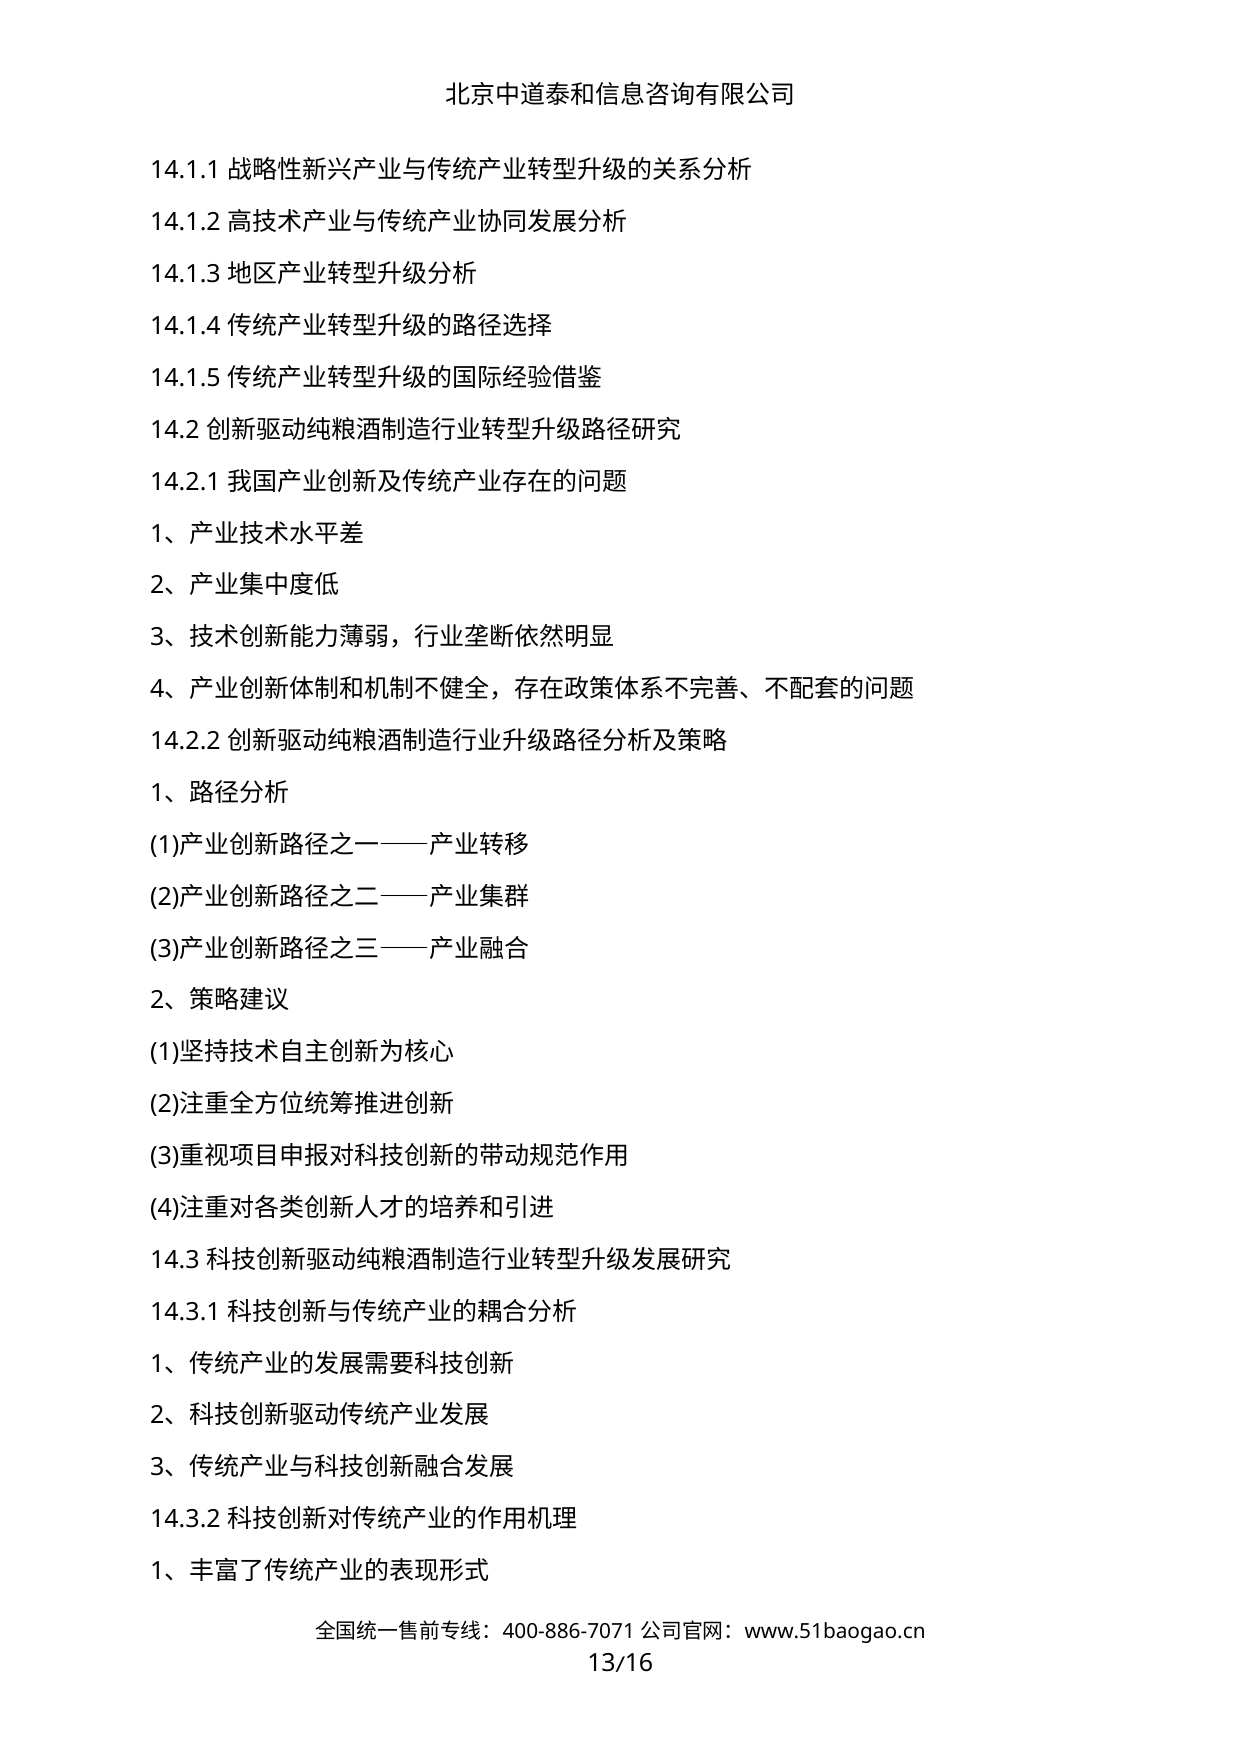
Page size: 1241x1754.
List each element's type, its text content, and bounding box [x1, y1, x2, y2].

text 14.1.3 地区产业转型升级分析 [150, 254, 1090, 290]
text (1)产业创新路径之一——产业转移 [150, 824, 1090, 861]
text 14.2.2 创新驱动纯粮酒制造行业升级路径分析及策略 [150, 721, 1090, 757]
text (3)产业创新路径之三——产业融合 [150, 928, 1090, 964]
text (2)产业创新路径之二——产业集群 [150, 876, 1090, 912]
text 14.1.2 高技术产业与传统产业协同发展分析 [150, 202, 1090, 238]
text 2、策略建议 [150, 980, 1090, 1016]
text 14.1.5 传统产业转型升级的国际经验借鉴 [150, 357, 1090, 394]
text 14.3 科技创新驱动纯粮酒制造行业转型升级发展研究 [150, 1239, 1090, 1276]
text (2)注重全方位统筹推进创新 [150, 1084, 1090, 1120]
text 14.2.1 我国产业创新及传统产业存在的问题 [150, 461, 1090, 497]
text 1、丰富了传统产业的表现形式 [150, 1551, 1090, 1587]
text 14.3.1 科技创新与传统产业的耦合分析 [150, 1291, 1090, 1327]
text 4、产业创新体制和机制不健全，存在政策体系不完善、不配套的问题 [150, 669, 1090, 705]
text 14.3.2 科技创新对传统产业的作用机理 [150, 1499, 1090, 1535]
text (1)坚持技术自主创新为核心 [150, 1032, 1090, 1068]
text 2、产业集中度低 [150, 565, 1090, 601]
text 1、产业技术水平差 [150, 513, 1090, 549]
text 2、科技创新驱动传统产业发展 [150, 1395, 1090, 1431]
text 14.2 创新驱动纯粮酒制造行业转型升级路径研究 [150, 409, 1090, 446]
text 3、技术创新能力薄弱，行业垄断依然明显 [150, 617, 1090, 653]
text 3、传统产业与科技创新融合发展 [150, 1447, 1090, 1483]
text 1、路径分析 [150, 772, 1090, 809]
text 14.1.4 传统产业转型升级的路径选择 [150, 306, 1090, 342]
text 1、传统产业的发展需要科技创新 [150, 1343, 1090, 1379]
text (4)注重对各类创新人才的培养和引进 [150, 1187, 1090, 1224]
text 14.1.1 战略性新兴产业与传统产业转型升级的关系分析 [150, 150, 1090, 186]
text (3)重视项目申报对科技创新的带动规范作用 [150, 1136, 1090, 1172]
